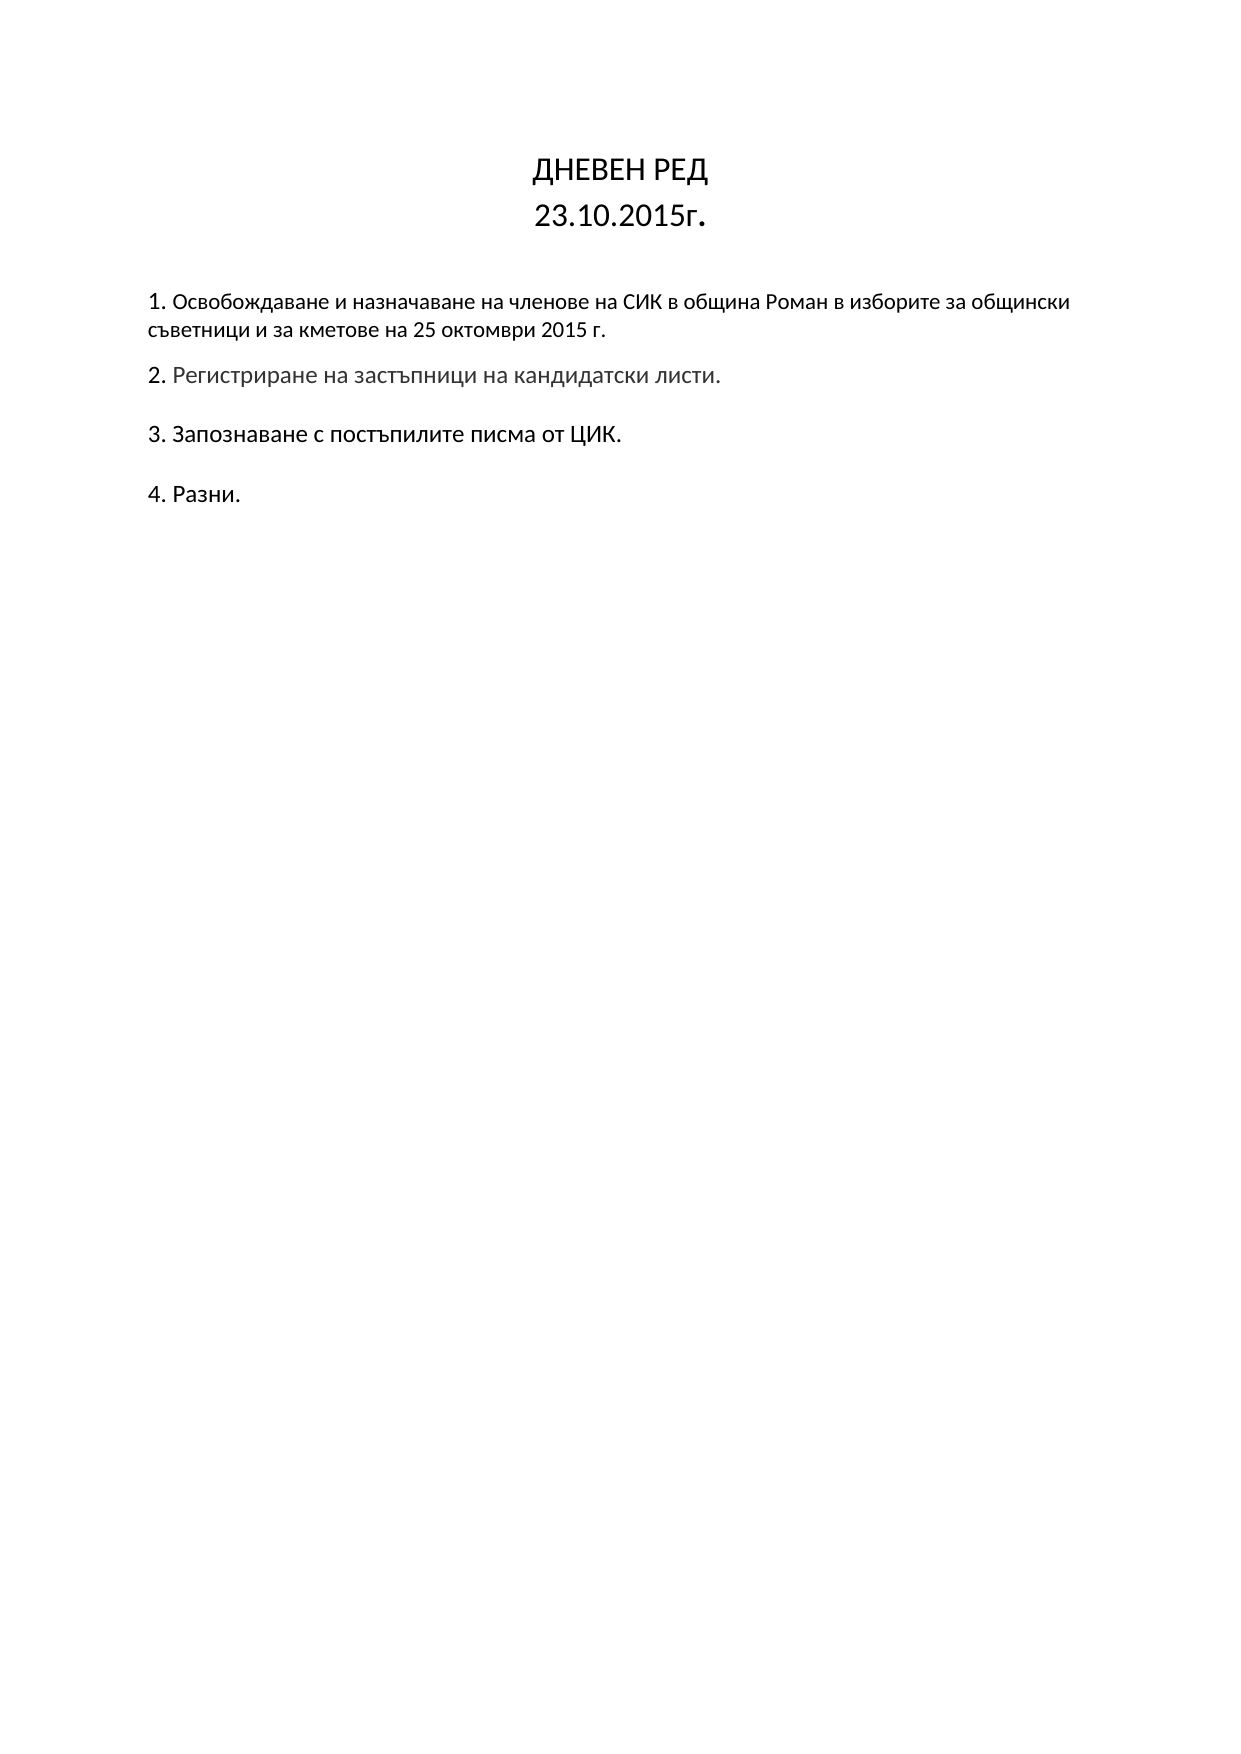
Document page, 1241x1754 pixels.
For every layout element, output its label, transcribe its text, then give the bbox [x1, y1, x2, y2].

text 1. Освобождаване и назначаване на членове на СИК в община Роман в изборите за общински съветници и за кметове на 25 октомври 2015 г. [148, 285, 1093, 343]
text ДНЕВЕН РЕД [148, 148, 1093, 188]
text 3. Запознаване с постъпилите писма от ЦИК. [148, 419, 1093, 449]
text 4. Разни. [148, 478, 1093, 509]
text 23.10.2015г. [148, 194, 1093, 235]
text 2. Регистриране на застъпници на кандидатски листи. [148, 359, 1093, 389]
